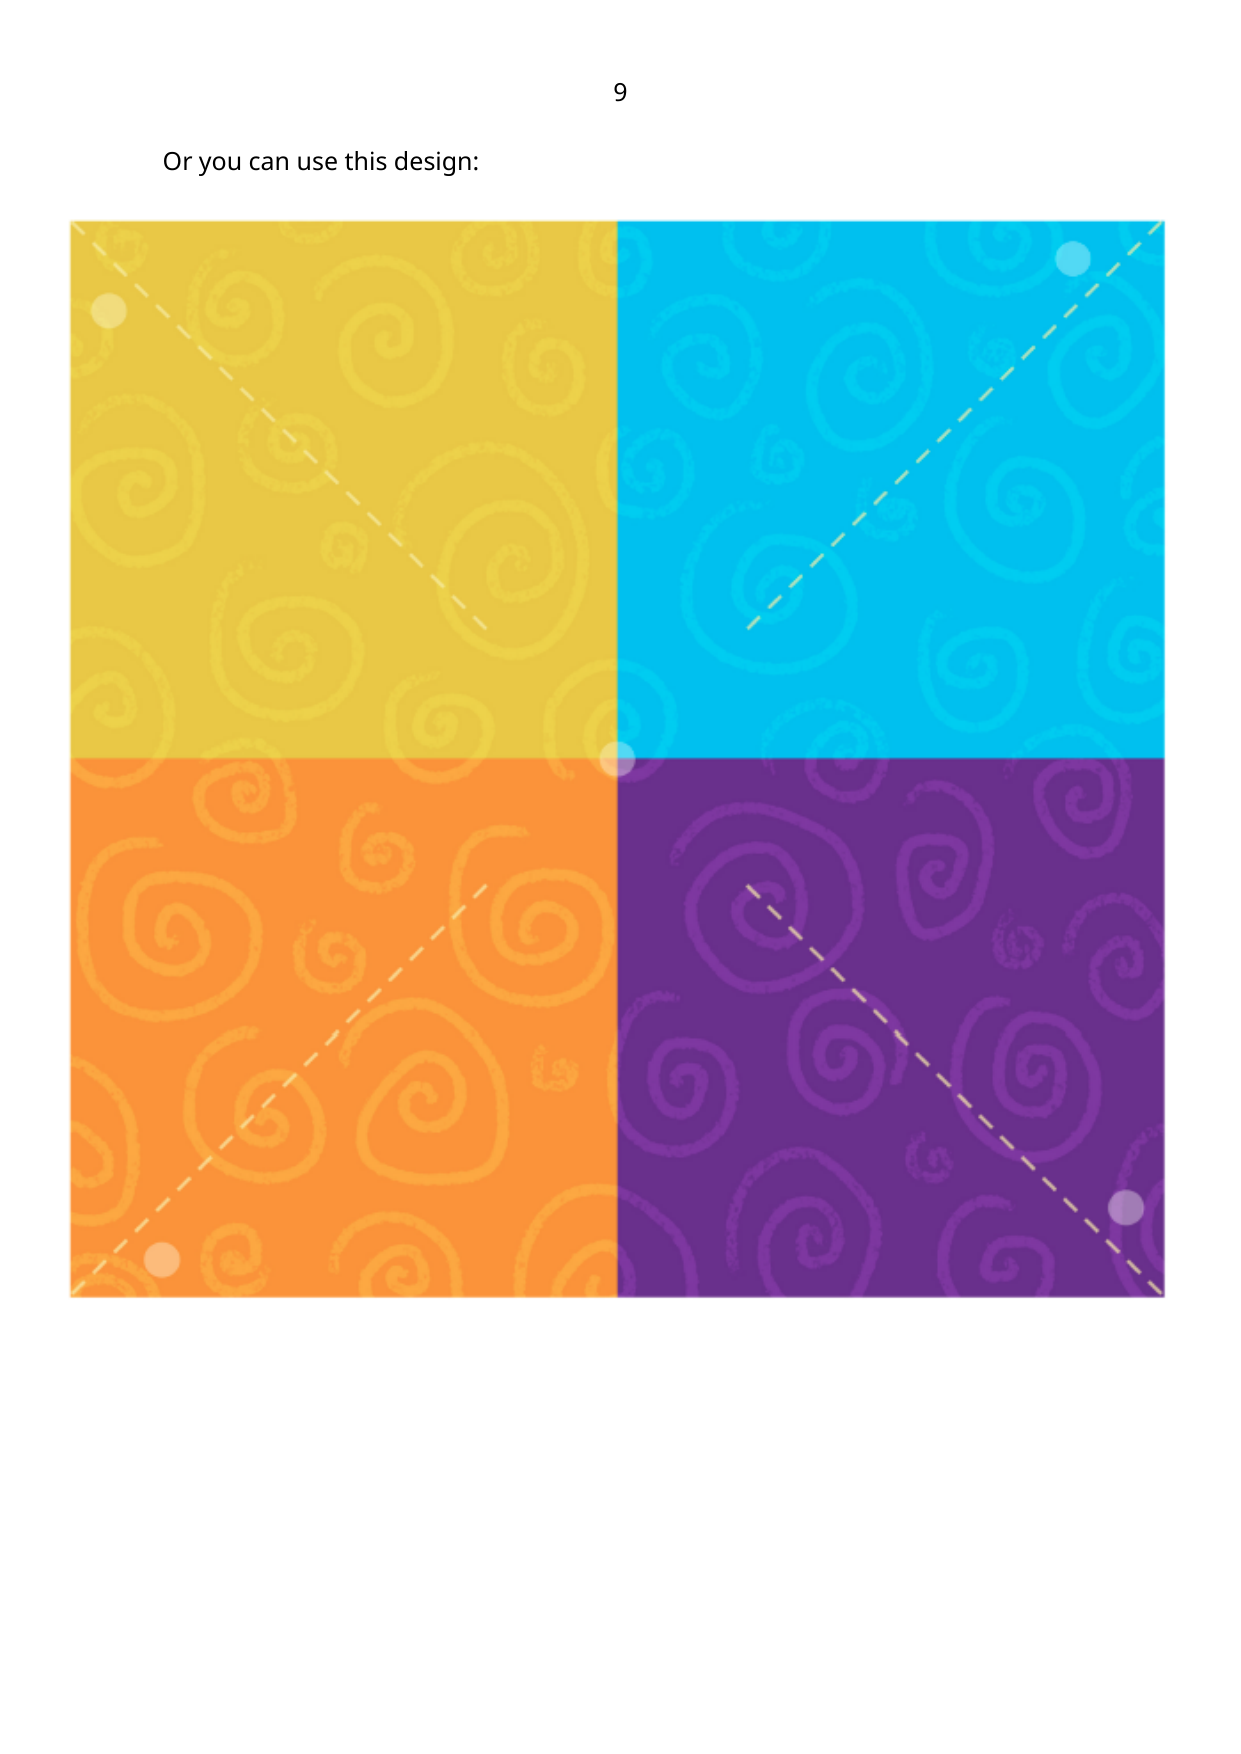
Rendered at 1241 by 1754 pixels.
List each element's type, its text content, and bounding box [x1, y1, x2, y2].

picture [57, 213, 1183, 1307]
text Or you can use this design: [162, 143, 1152, 177]
